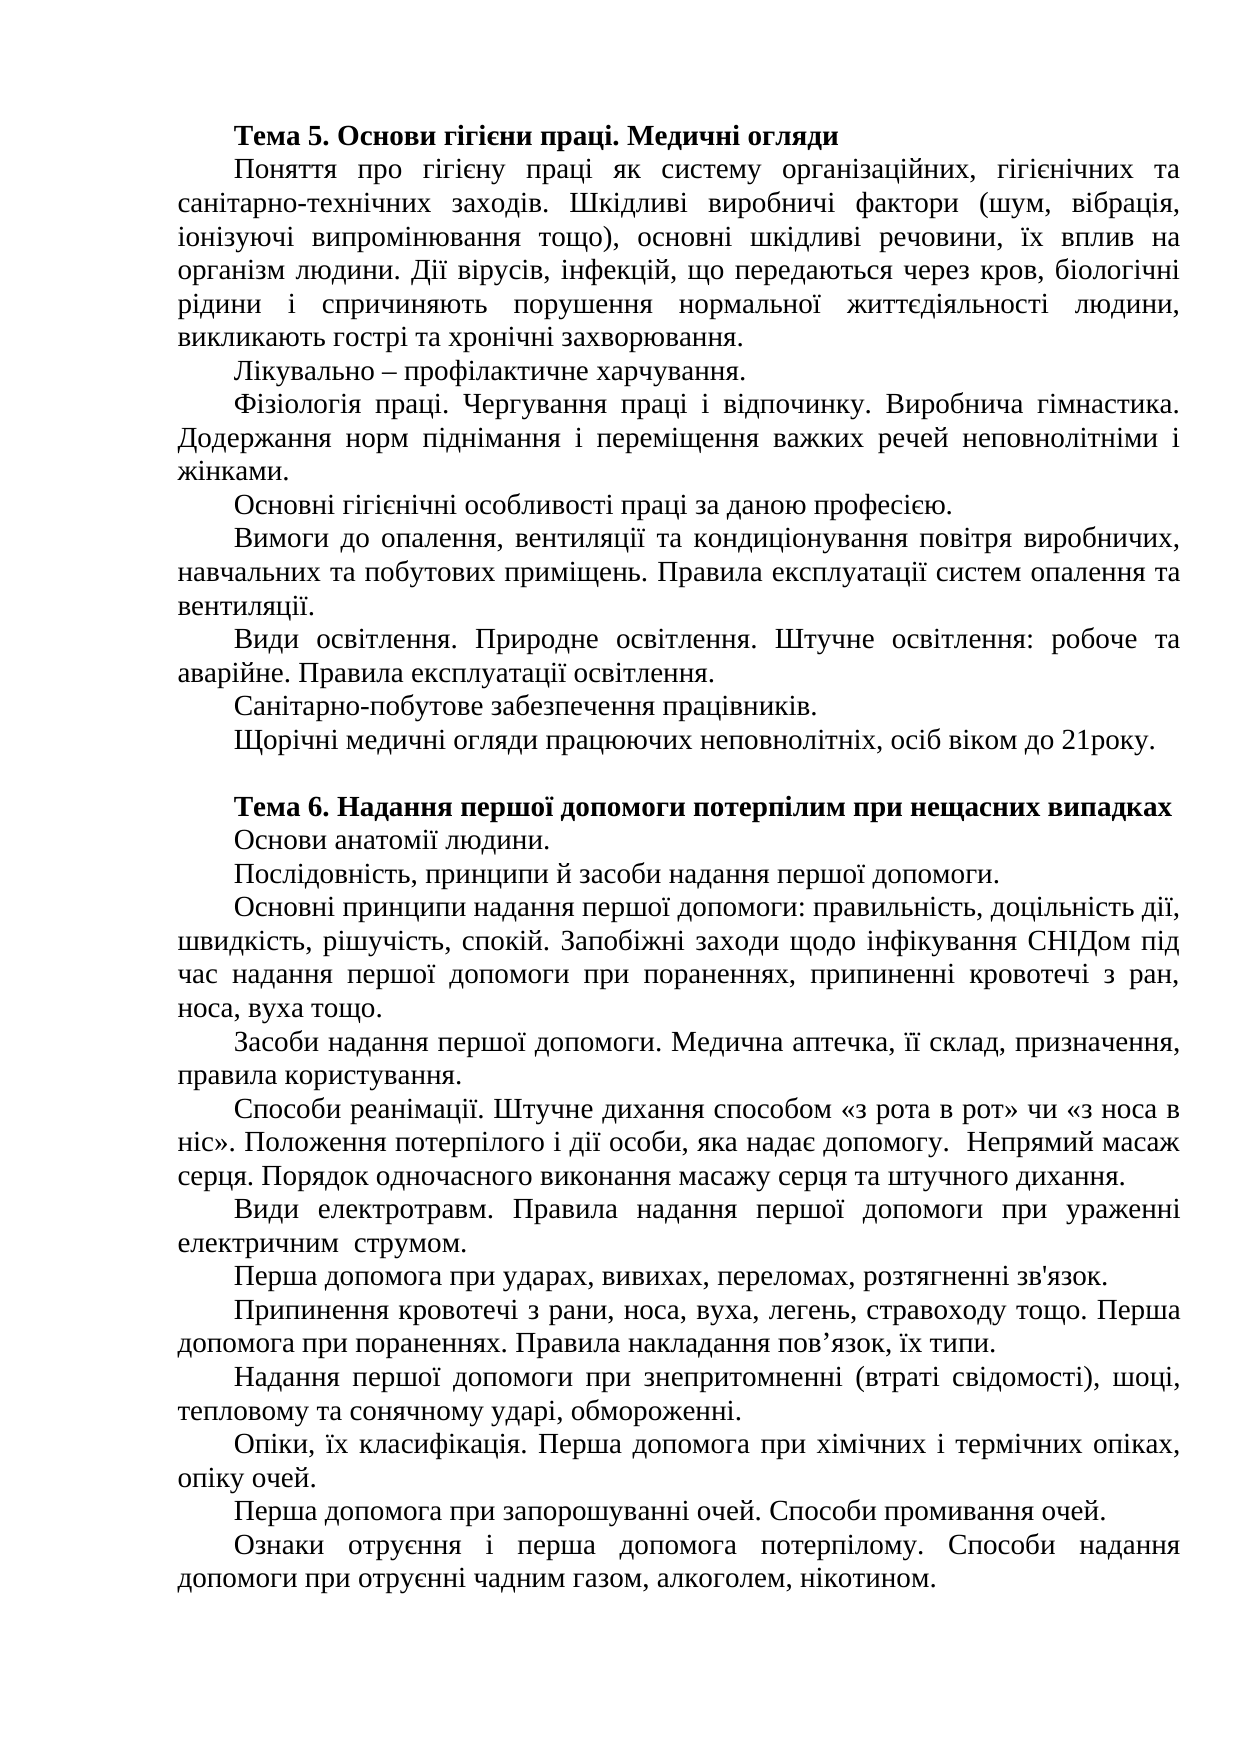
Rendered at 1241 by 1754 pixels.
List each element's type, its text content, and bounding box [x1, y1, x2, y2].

text Основні принципи надання першої допомоги: правильність, доцільність дії, швидкість, рішучість, спокій. Запобіжні заходи щодо інфікування СНІДом під час надання першої допомоги при пораненнях, припиненні кровотечі з ран, носа, вуха тощо. [177, 889, 1181, 1024]
text Перша допомога при запорошуванні очей. Способи промивання очей. [177, 1493, 1181, 1527]
text Санітарно-побутове забезпечення працівників. [177, 688, 1181, 722]
text Ознаки отруєння і перша допомога потерпілому. Способи надання допомоги при отруєнні чадним газом, алкоголем, нікотином. [177, 1527, 1181, 1594]
text Припинення кровотечі з рани, носа, вуха, легень, стравоходу тощо. Перша допомога при пораненнях. Правила накладання пов’язок, їх типи. [177, 1292, 1181, 1359]
text Способи реанімації. Штучне дихання способом «з рота в рот» чи «з носа в ніс». Положення потерпілого і дії особи, яка надає допомогу. Непрямий масаж серця. Порядок одночасного виконання масажу серця та штучного дихання. [177, 1091, 1181, 1191]
text Тема 5. Основи гігієни праці. Медичні огляди [177, 118, 1181, 152]
text Послідовність, принципи й засоби надання першої допомоги. [177, 856, 1181, 889]
text Щорічні медичні огляди працюючих неповнолітніх, осіб віком до 21року. [177, 722, 1181, 755]
text Лікувально – профілактичне харчування. [177, 353, 1181, 386]
text Основи анатомії людини. [177, 822, 1181, 856]
text Основні гігієнічні особливості праці за даною професією. [177, 487, 1181, 521]
text Надання першої допомоги при знепритомненні (втраті свідомості), шоці, тепловому та сонячному ударі, обмороженні. [177, 1359, 1181, 1426]
text Тема 6. Надання першої допомоги потерпілим при нещасних випадках [177, 789, 1181, 822]
text Фізіологія праці. Чергування праці і відпочинку. Виробнича гімнастика. Додержання норм піднімання і переміщення важких речей неповнолітніми і жінками. [177, 386, 1181, 487]
text Види електротравм. Правила надання першої допомоги при ураженні електричним струмом. [177, 1191, 1181, 1258]
text Вимоги до опалення, вентиляції та кондиціонування повітря виробничих, навчальних та побутових приміщень. Правила експлуатації систем опалення та вентиляції. [177, 521, 1181, 621]
text Засоби надання першої допомоги. Медична аптечка, її склад, призначення, правила користування. [177, 1024, 1181, 1091]
text Види освітлення. Природне освітлення. Штучне освітлення: робоче та аварійне. Правила експлуатації освітлення. [177, 621, 1181, 688]
text Опіки, їх класифікація. Перша допомога при хімічних і термічних опіках, опіку очей. [177, 1426, 1181, 1493]
text Поняття про гігієну праці як систему організаційних, гігієнічних та санітарно-технічних заходів. Шкідливі виробничі фактори (шум, вібрація, іонізуючі випромінювання тощо), основні шкідливі речовини, їх вплив на організм людини. Дії вірусів, інфекцій, що передаються через кров, біологічні рідини і спричиняють порушення нормальної життєдіяльності людини, викликають гострі та хронічні захворювання. [177, 152, 1181, 353]
text Перша допомога при ударах, вивихах, переломах, розтягненні зв'язок. [177, 1258, 1181, 1292]
